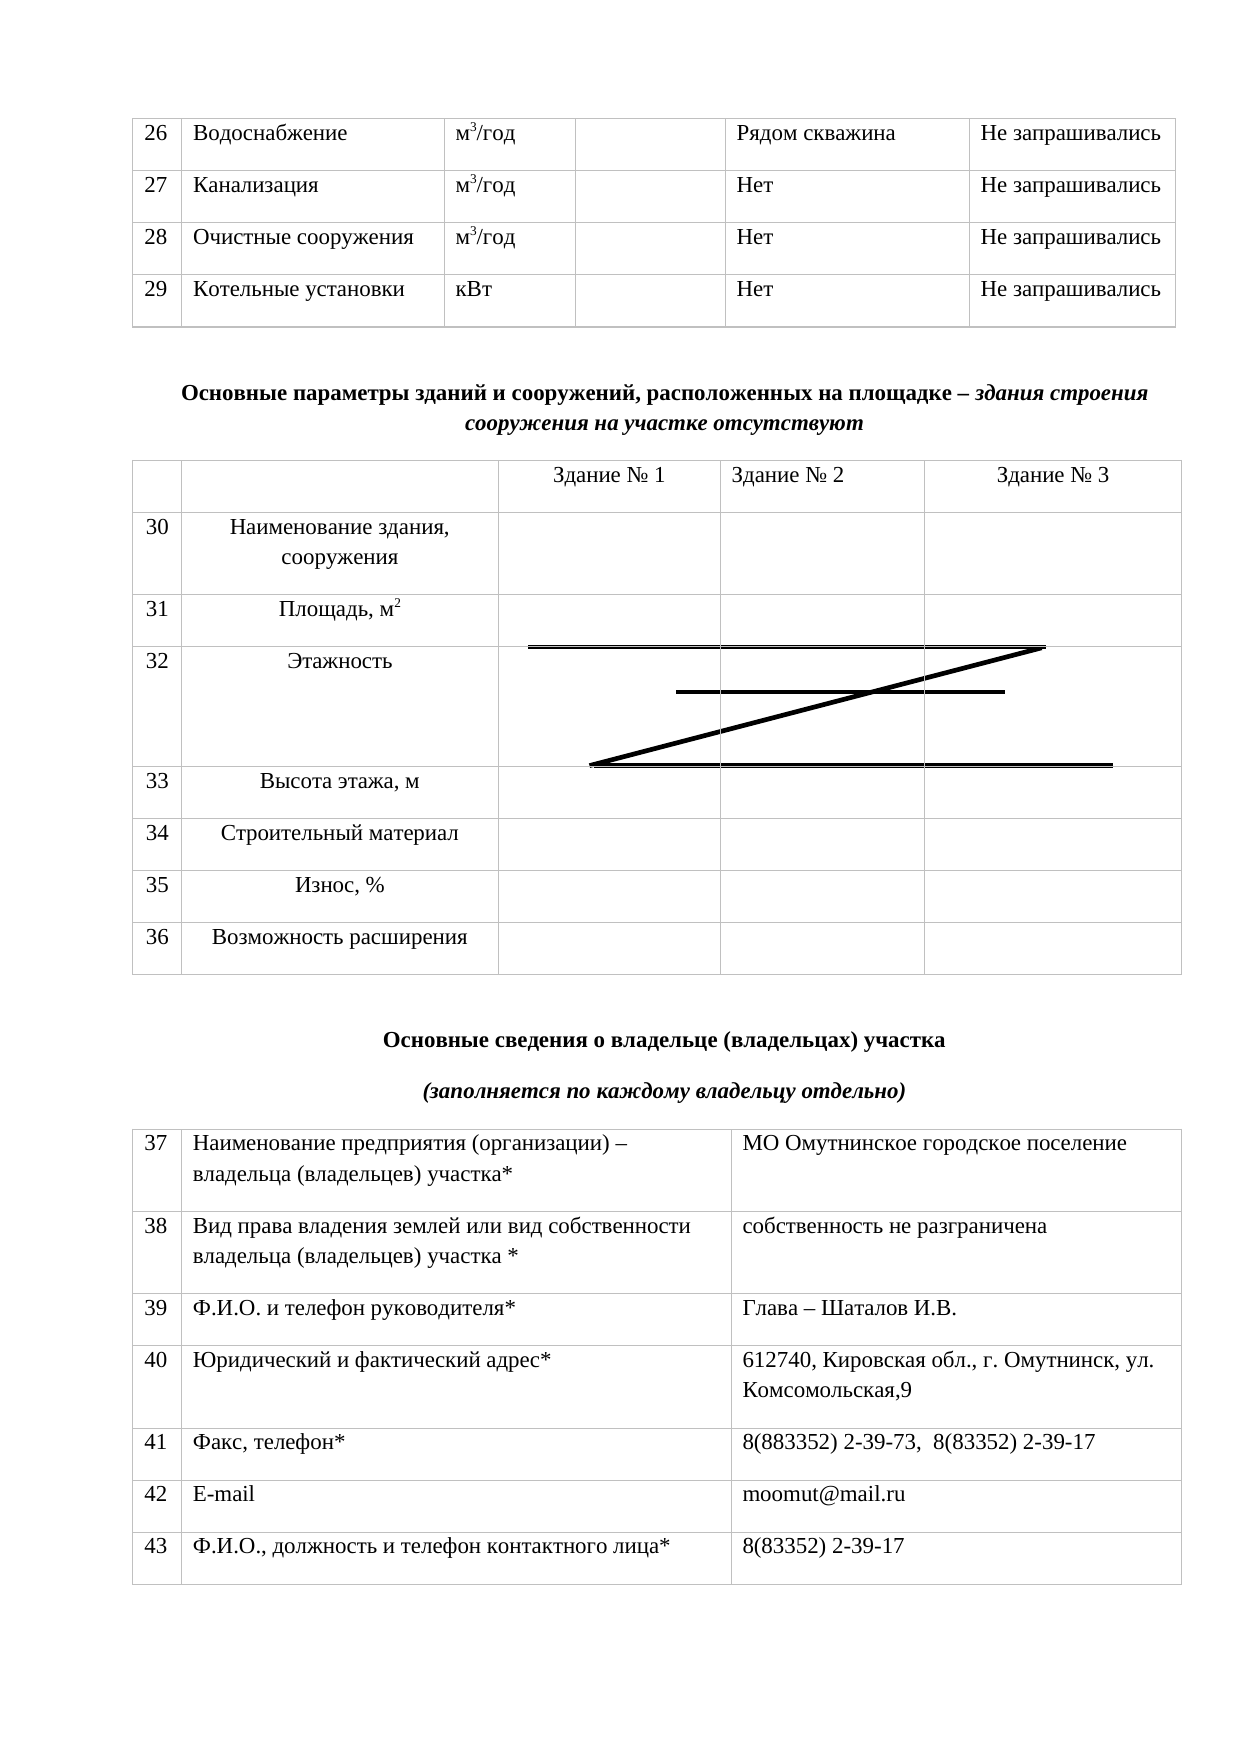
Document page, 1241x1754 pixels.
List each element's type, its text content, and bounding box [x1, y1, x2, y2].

table_cell Износ, % [182, 871, 498, 922]
table_cell [576, 119, 725, 170]
table_cell Рядом скважина [726, 119, 969, 170]
table_cell 41 [133, 1429, 181, 1479]
table_cell [925, 647, 1181, 766]
table_header [182, 461, 498, 512]
table_cell 40 [133, 1346, 181, 1427]
table_cell Площадь, м2 [182, 595, 498, 646]
table_cell [499, 513, 720, 594]
table_cell [499, 647, 720, 766]
table_cell [721, 767, 924, 818]
table_cell [925, 923, 1181, 974]
table_header 37 [133, 1130, 181, 1211]
table_cell 34 [133, 819, 181, 870]
table_cell [499, 923, 720, 974]
table_cell 35 [133, 871, 181, 922]
table_cell 26 [133, 119, 181, 170]
table_cell 43 [133, 1533, 181, 1584]
table_cell [576, 275, 725, 326]
table_cell Ф.И.О., должность и телефон контактного лица* [182, 1533, 731, 1584]
table_cell [721, 871, 924, 922]
table_header Здание № 2 [721, 461, 924, 512]
table_cell м3/год [445, 171, 575, 222]
table_cell Очистные сооружения [182, 223, 444, 274]
text (заполняется по каждому владельцу отдельно) [177, 1077, 1152, 1104]
table_cell 30 [133, 513, 181, 594]
table_cell Вид права владения землей или вид собственности владельца (владельцев) участка * [182, 1212, 731, 1293]
table_cell [925, 871, 1181, 922]
table_cell Котельные установки [182, 275, 444, 326]
table_cell Наименование здания, сооружения [182, 513, 498, 594]
table_cell [576, 171, 725, 222]
table_cell 42 [133, 1481, 181, 1532]
table_cell Не запрашивались [970, 275, 1175, 326]
table_cell Канализация [182, 171, 444, 222]
table_cell E-mail [182, 1481, 731, 1532]
table_cell [499, 819, 720, 870]
table_cell м3/год [445, 223, 575, 274]
table_cell Не запрашивались [970, 223, 1175, 274]
table_cell Этажность [182, 647, 498, 766]
table_cell Ф.И.О. и телефон руководителя* [182, 1294, 731, 1345]
table_cell [499, 871, 720, 922]
table_cell [925, 767, 1181, 818]
table_header [133, 461, 181, 512]
table_cell 36 [133, 923, 181, 974]
table_cell Нет [726, 171, 969, 222]
table_cell Факс, телефон* [182, 1429, 731, 1479]
table_cell Не запрашивались [970, 171, 1175, 222]
table_cell 8(83352) 2-39-17 [732, 1533, 1181, 1584]
table_cell [721, 647, 924, 766]
table_cell moomut@mail.ru [732, 1481, 1181, 1532]
table_cell [721, 595, 924, 646]
table_cell кВт [445, 275, 575, 326]
table_cell [499, 595, 720, 646]
table_cell 612740, Кировская обл., г. Омутнинск, ул. Комсомольская,9 [732, 1346, 1181, 1427]
table_cell Глава – Шаталов И.В. [732, 1294, 1181, 1345]
table_cell Высота этажа, м [182, 767, 498, 818]
table_cell [925, 595, 1181, 646]
table_header Здание № 3 [925, 461, 1181, 512]
table_header МО Омутнинское городское поселение [732, 1130, 1181, 1211]
text Основные сведения о владельце (владельцах) участка [177, 1026, 1152, 1053]
table_header Здание № 1 [499, 461, 720, 512]
table_cell Строительный материал [182, 819, 498, 870]
table_cell 38 [133, 1212, 181, 1293]
table_cell собственность не разграничена [732, 1212, 1181, 1293]
table_cell 31 [133, 595, 181, 646]
table_cell 32 [133, 647, 181, 766]
table_cell 29 [133, 275, 181, 326]
table_cell [925, 819, 1181, 870]
table_cell [499, 767, 720, 818]
table_cell Юридический и фактический адрес* [182, 1346, 731, 1427]
table_cell Не запрашивались [970, 119, 1175, 170]
table_cell Водоснабжение [182, 119, 444, 170]
text Основные параметры зданий и сооружений, расположенных на площадке – здания строения сооружения на участке отсутствуют [177, 378, 1152, 435]
table_cell Возможность расширения [182, 923, 498, 974]
table_cell 39 [133, 1294, 181, 1345]
table_cell 33 [133, 767, 181, 818]
table_header Наименование предприятия (организации) – владельца (владельцев) участка* [182, 1130, 731, 1211]
table_cell [721, 513, 924, 594]
table_cell 28 [133, 223, 181, 274]
table_cell м3/год [445, 119, 575, 170]
table_cell [721, 819, 924, 870]
table_cell [576, 223, 725, 274]
table_cell Нет [726, 223, 969, 274]
table_cell [925, 513, 1181, 594]
table_cell 8(883352) 2-39-73, 8(83352) 2-39-17 [732, 1429, 1181, 1479]
table_cell 27 [133, 171, 181, 222]
table_cell [721, 923, 924, 974]
table_cell Нет [726, 275, 969, 326]
